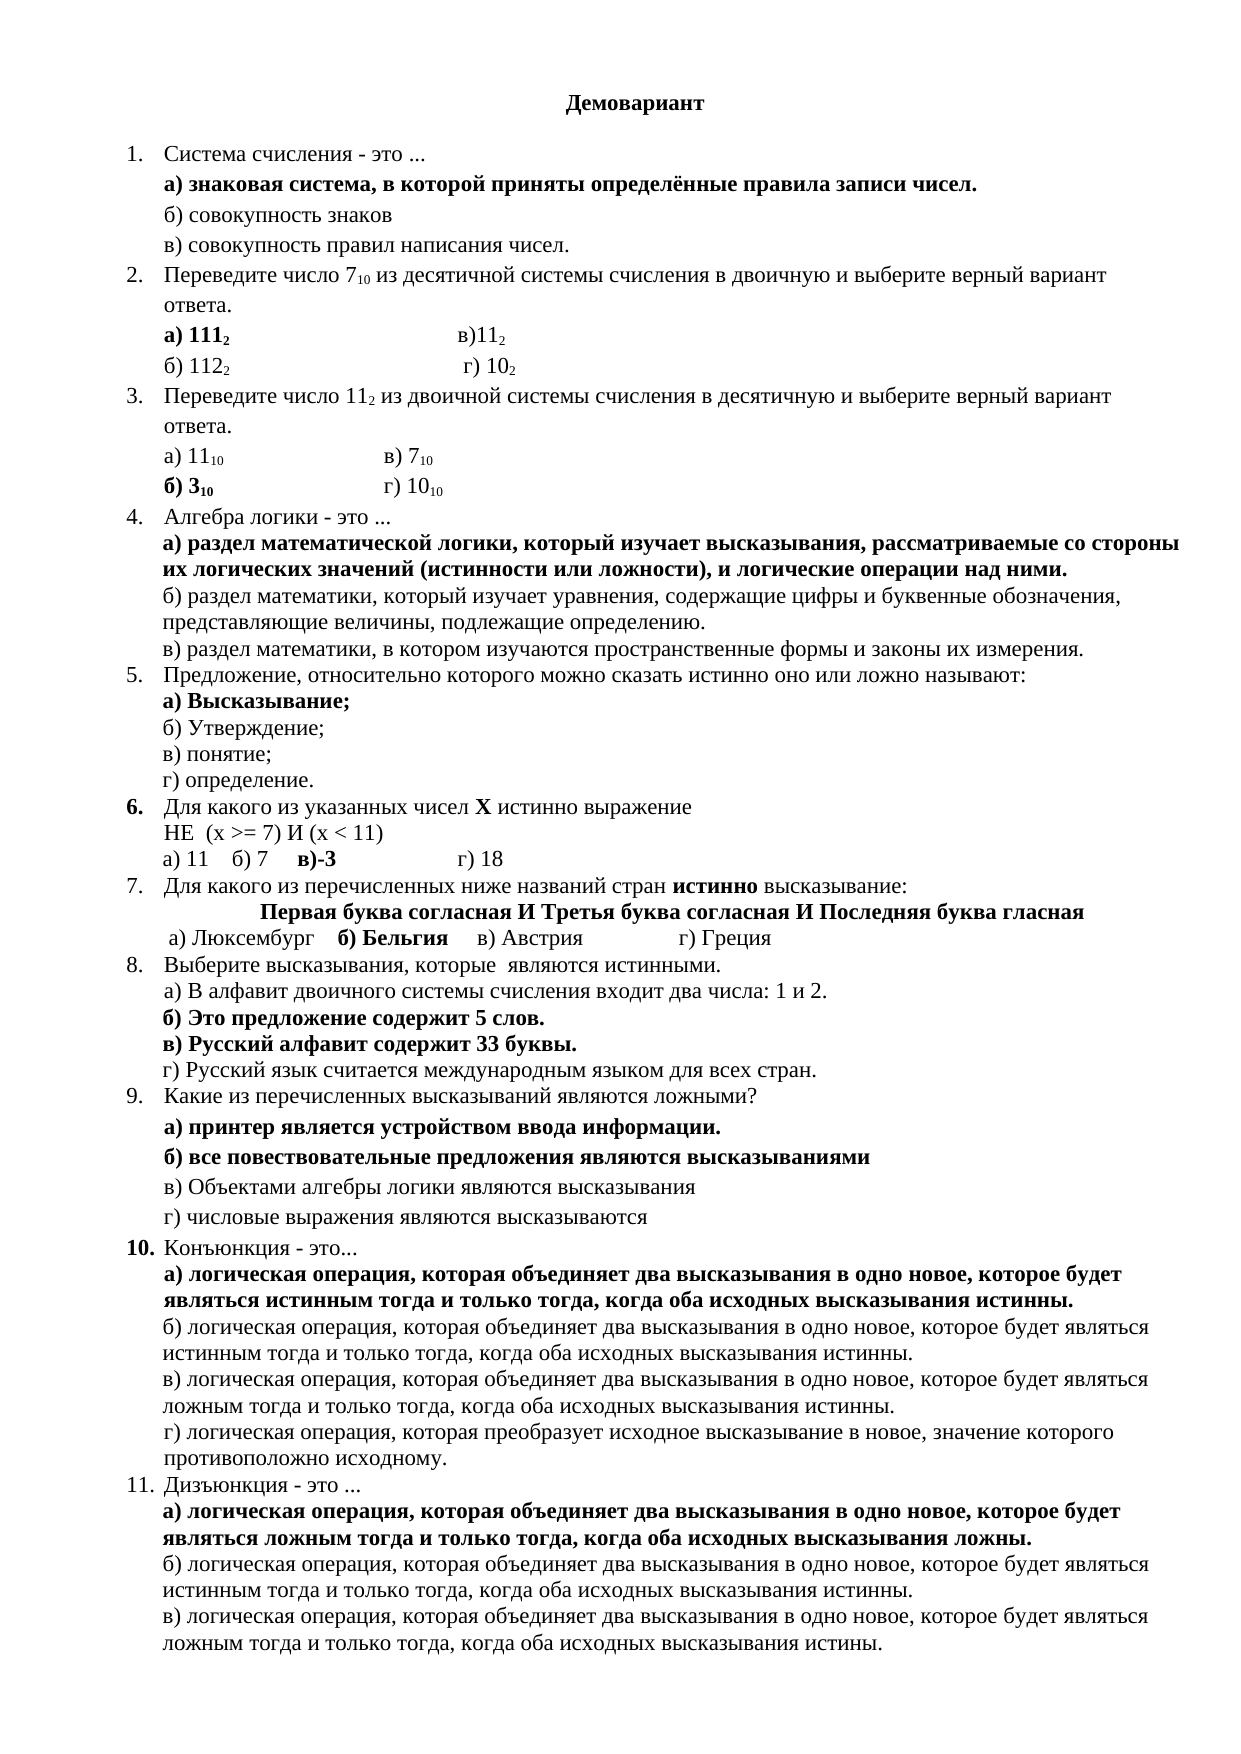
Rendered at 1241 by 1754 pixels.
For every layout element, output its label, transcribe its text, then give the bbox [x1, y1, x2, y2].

list Дизъюнкция - это ... [126, 1471, 1181, 1497]
text а) Высказывание; [162, 687, 1181, 714]
list Какие из перечисленных высказываний являются ложными? а) принтер является устройством ввода информации. б) все повествовательные предложения являются высказываниями [126, 1083, 1181, 1169]
text а) 11 б) 7 в)-3 г) 18 [162, 845, 1181, 872]
list Конъюнкция - это... а) логическая операция, которая объединяет два высказывания в одно новое, которое будет являться истинным тогда и только тогда, когда оба исходных высказывания истинны. [126, 1234, 1181, 1313]
text в) понятие; [162, 740, 1181, 766]
text в) раздел математики, в котором изучаются пространственные формы и законы их измерения. [162, 634, 1181, 661]
list НЕ (х >= 7) И (х < 11) [164, 819, 1181, 845]
text б) раздел математики, который изучает уравнения, содержащие цифры и буквенные обозначения, представляющие величины, подлежащие определению. [162, 582, 1181, 634]
text Демовариант [89, 59, 1181, 116]
text б) логическая операция, которая объединяет два высказывания в одно новое, которое будет являться истинным тогда и только тогда, когда оба исходных высказывания истинны. в) логическая операция, которая объединяет два высказывания в одно новое, которое будет являться ложным тогда и только тогда, когда оба исходных высказывания истинны. [162, 1313, 1181, 1418]
list Для какого из перечисленных ниже названий стран истинно высказывание: [126, 872, 1181, 898]
list Переведите число 112 из двоичной системы счисления в десятичную и выберите верный вариант ответа. а) 1110 в) 710 б) 310 г) 1010 [126, 382, 1181, 499]
text а) логическая операция, которая объединяет два высказывания в одно новое, которое будет являться ложным тогда и только тогда, когда оба исходных высказывания ложны. [162, 1497, 1181, 1550]
text б) логическая операция, которая объединяет два высказывания в одно новое, которое будет являться истинным тогда и только тогда, когда оба исходных высказывания истинны. [162, 1550, 1181, 1603]
text б) Утверждение; [162, 714, 1181, 740]
list в) совокупность правил написания чисел. [164, 231, 1181, 257]
text в) Русский алфавит содержит 33 буквы. [162, 1030, 1181, 1056]
text в) логическая операция, которая объединяет два высказывания в одно новое, которое будет являться ложным тогда и только тогда, когда оба исходных высказывания истины. [162, 1603, 1181, 1655]
list Выберите высказывания, которые являются истинными. а) В алфавит двоичного системы счисления входит два числа: 1 и 2. [126, 951, 1181, 1003]
text а) раздел математической логики, который изучает высказывания, рассматриваемые со стороны их логических значений (истинности или ложности), и логические операции над ними. [162, 529, 1181, 582]
list Переведите число 710 из десятичной системы счисления в двоичную и выберите верный вариант ответа. а) 1112 в)112 б) 1122 г) 102 [126, 261, 1181, 378]
text а) Люксембург б) Бельгия в) Австрия г) Греция [162, 924, 1181, 951]
text б) Это предложение содержит 5 слов. [162, 1003, 1181, 1030]
list в) Объектами алгебры логики являются высказывания [164, 1173, 1181, 1199]
list Алгебра логики - это ... [126, 503, 1181, 529]
text г) Русский язык считается международным языком для всех стран. [162, 1056, 1181, 1083]
list г) логическая операция, которая преобразует исходное высказывание в новое, значение которого противоположно исходному. [164, 1418, 1181, 1471]
list Первая буква согласная И Третья буква согласная И Последняя буква гласная [164, 898, 1181, 924]
list б) совокупность знаков [164, 201, 1181, 227]
list Предложение, относительно которого можно сказать истинно оно или ложно называют: [126, 661, 1181, 687]
list Для какого из указанных чисел Х истинно выражение [126, 793, 1181, 819]
text г) определение. [162, 766, 1181, 793]
list г) числовые выражения являются высказываются [164, 1203, 1181, 1230]
list Система счисления - это ... а) знаковая система, в которой приняты определённые правила записи чисел. [126, 140, 1181, 197]
